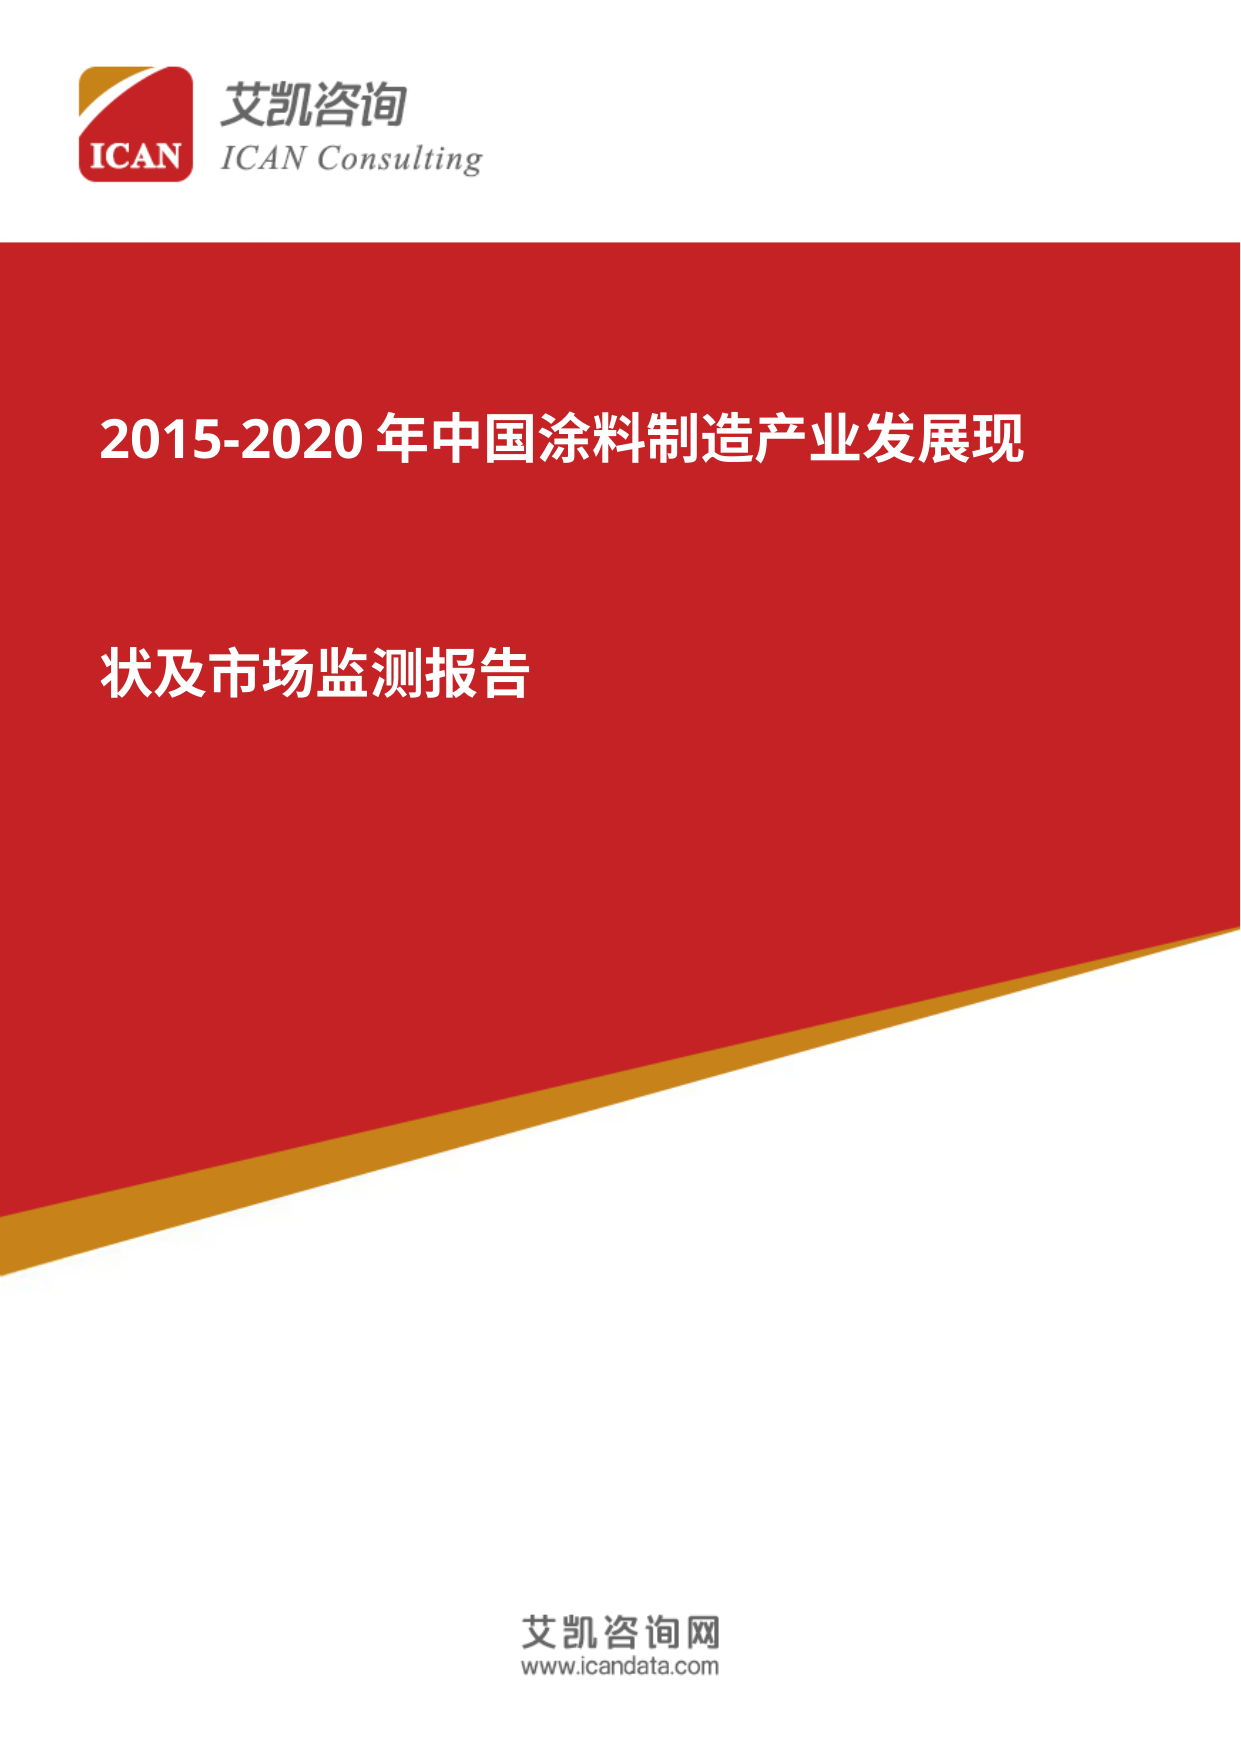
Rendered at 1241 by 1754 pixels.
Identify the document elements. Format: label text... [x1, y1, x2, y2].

picture [0, 5, 1241, 1754]
subtitle 2015-2020年中国涂料制造产业发展现状及市场监测报告 [99, 386, 1053, 718]
